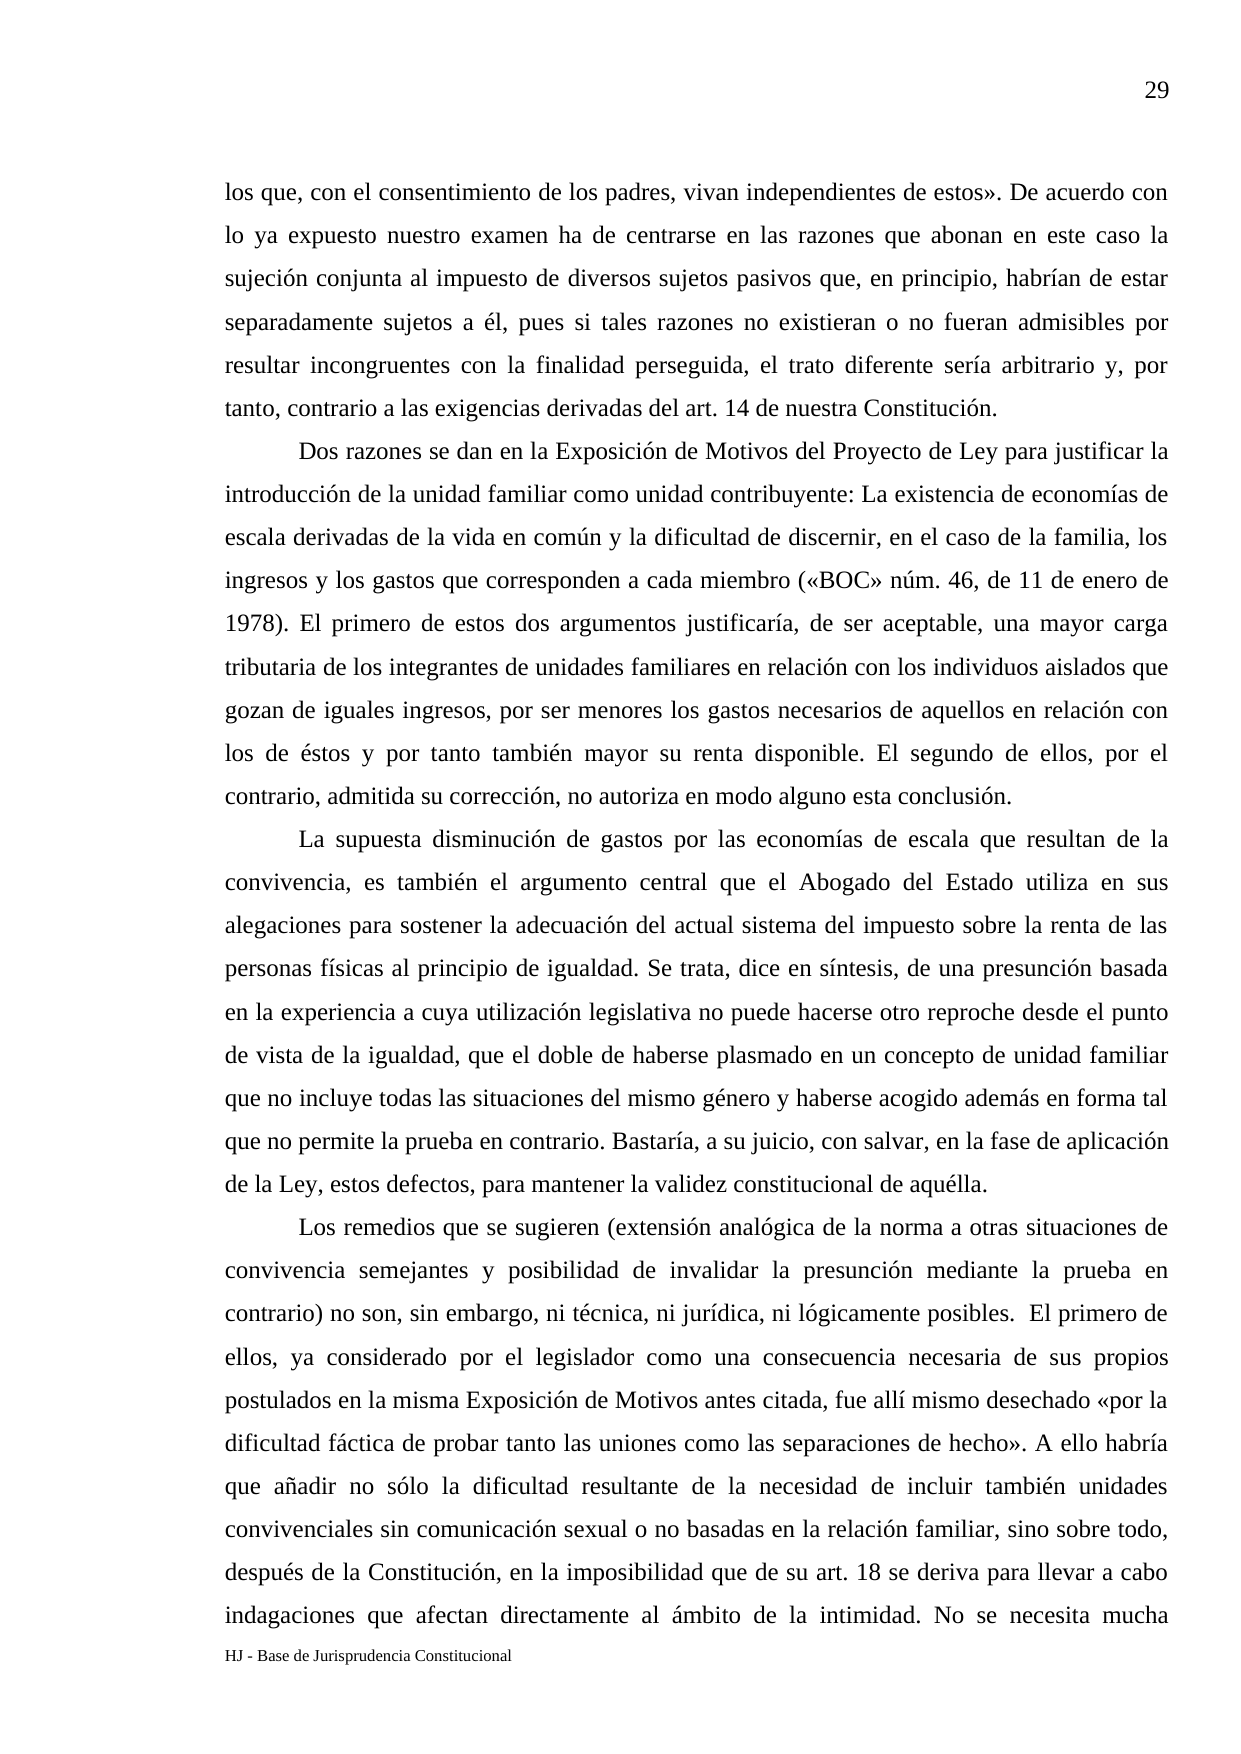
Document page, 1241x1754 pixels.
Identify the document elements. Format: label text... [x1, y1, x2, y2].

text La supuesta disminución de gastos por las economías de escala que resultan de la convivencia, es también el argumento central que el Abogado del Estado utiliza en sus alegaciones para sostener la adecuación del actual sistema del impuesto sobre la renta de las personas físicas al principio de igualdad. Se trata, dice en síntesis, de una presunción basada en la experiencia a cuya utilización legislativa no puede hacerse otro reproche desde el punto de vista de la igualdad, que el doble de haberse plasmado en un concepto de unidad familiar que no incluye todas las situaciones del mismo género y haberse acogido además en forma tal que no permite la prueba en contrario. Bastaría, a su juicio, con salvar, en la fase de aplicación de la Ley, estos defectos, para mantener la validez constitucional de aquélla. [224, 824, 1169, 1198]
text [224, 1212, 1169, 1629]
text Dos razones se dan en la Exposición de Motivos del Proyecto de Ley para justificar la introducción de la unidad familiar como unidad contribuyente: La existencia de economías de escala derivadas de la vida en común y la dificultad de discernir, en el caso de la familia, los ingresos y los gastos que corresponden a cada miembro («BOC» núm. 46, de 11 de enero de 1978). El primero de estos dos argumentos justificaría, de ser aceptable, una mayor carga tributaria de los integrantes de unidades familiares en relación con los individuos aislados que gozan de iguales ingresos, por ser menores los gastos necesarios de aquellos en relación con los de éstos y por tanto también mayor su renta disponible. El segundo de ellos, por el contrario, admitida su corrección, no autoriza en modo alguno esta conclusión. [224, 436, 1169, 810]
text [224, 177, 1169, 422]
